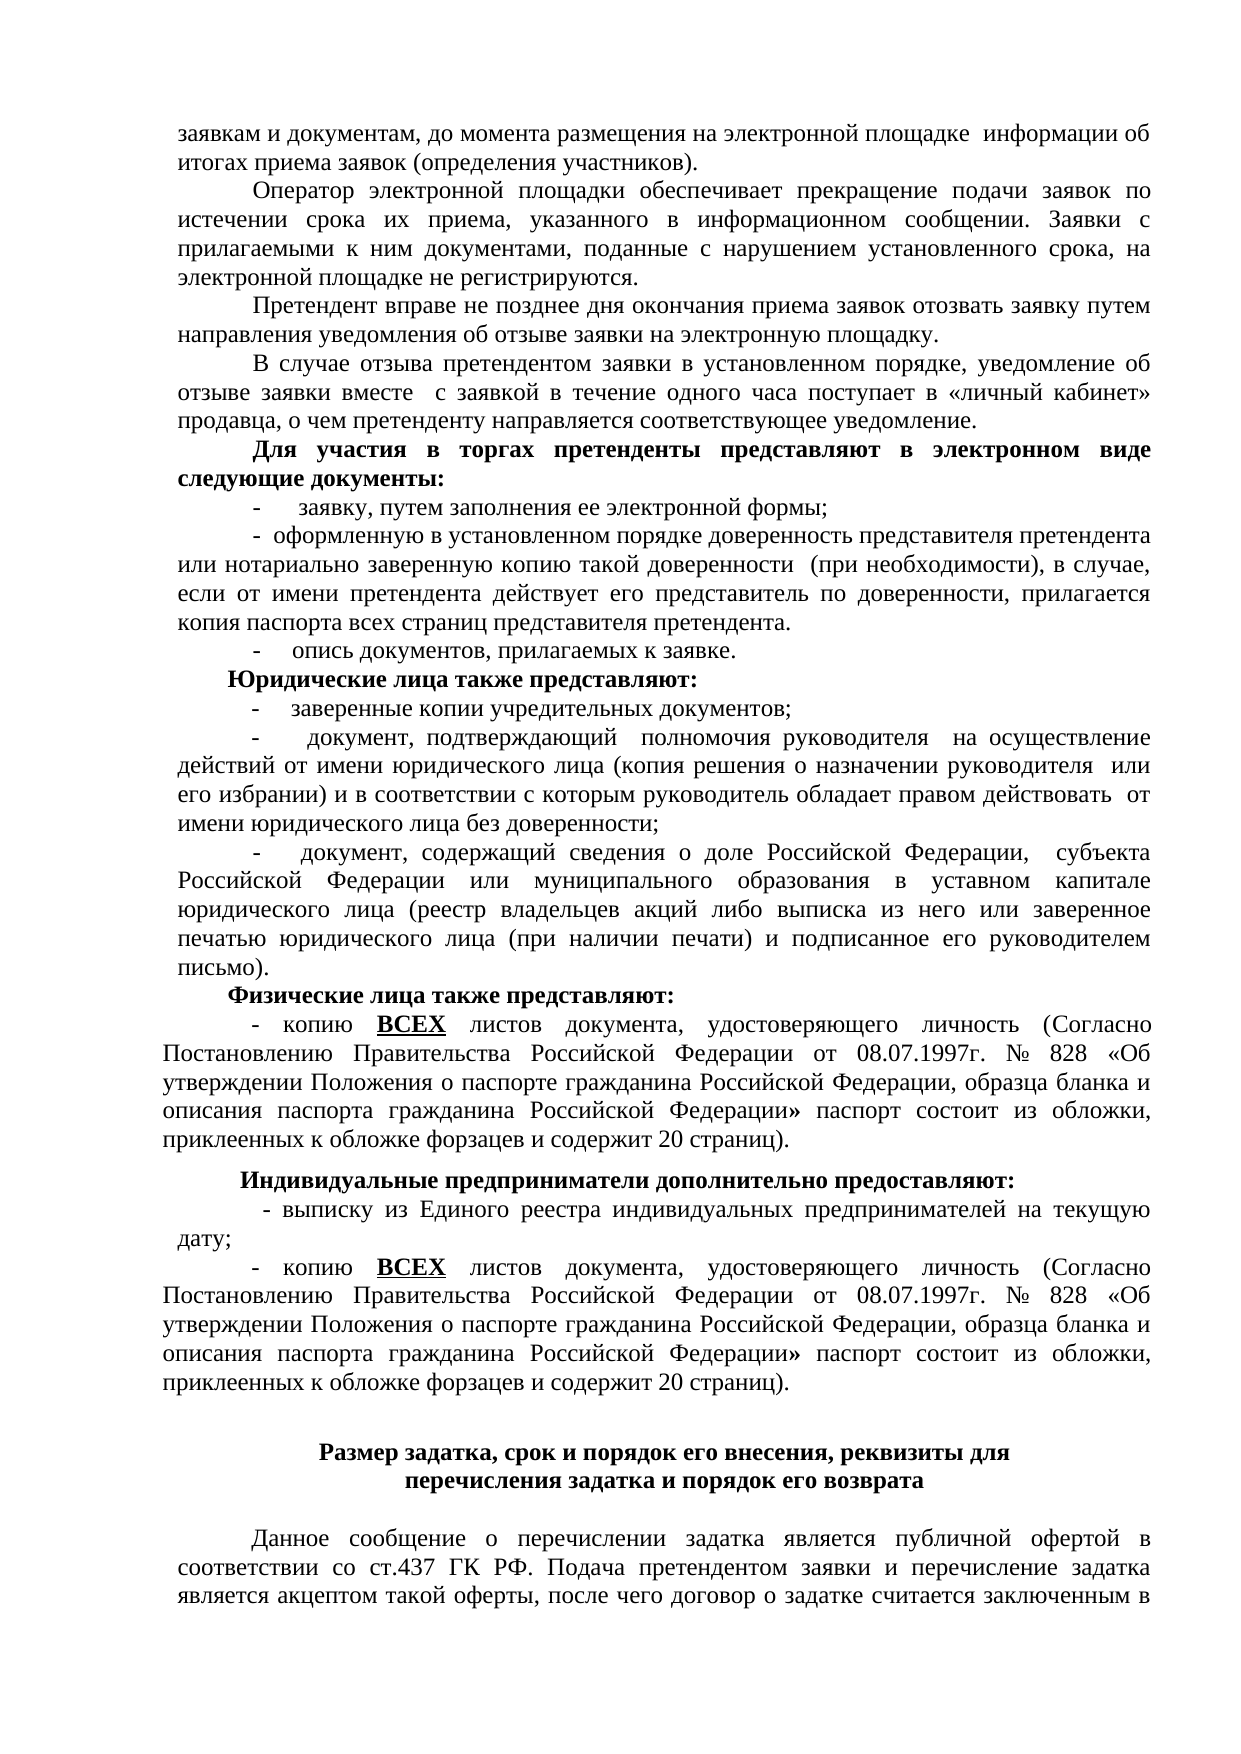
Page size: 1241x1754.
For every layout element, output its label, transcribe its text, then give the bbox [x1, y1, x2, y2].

text Размер задатка, срок и порядок его внесения, реквизиты для [177, 1437, 1152, 1466]
text - оформленную в установленном порядке доверенность представителя претендента или нотариально заверенную копию такой доверенности (при необходимости), в случае, если от имени претендента действует его представитель по доверенности, прилагается копия паспорта всех страниц представителя претендента. [177, 521, 1152, 636]
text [177, 118, 1152, 176]
text - заявку, путем заполнения ее электронной формы; [177, 492, 1152, 521]
text Индивидуальные предприниматели дополнительно предоставляют: [177, 1166, 1152, 1194]
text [177, 1523, 1152, 1609]
text - копию ВСЕХ листов документа, удостоверяющего личность (Согласно Постановлению Правительства Российской Федерации от 08.07.1997г. № 828 «Об утверждении Положения о паспорте гражданина Российской Федерации, образца бланка и описания паспорта гражданина Российской Федерации» паспорт состоит из обложки, приклеенных к обложке форзацев и содержит 20 страниц). [162, 1009, 1152, 1153]
text - заверенные копии учредительных документов; [177, 693, 1152, 722]
text - документ, подтверждающий полномочия руководителя на осуществление действий от имени юридического лица (копия решения о назначении руководителя или его избрании) и в соответствии с которым руководитель обладает правом действовать от имени юридического лица без доверенности; [177, 722, 1152, 837]
text Юридические лица также представляют: [177, 664, 1152, 693]
text Претендент вправе не позднее дня окончания приема заявок отозвать заявку путем направления уведомления об отзыве заявки на электронную площадку. [177, 291, 1152, 348]
text - документ, содержащий сведения о доле Российской Федерации, субъекта Российской Федерации или муниципального образования в уставном капитале юридического лица (реестр владельцев акций либо выписка из него или заверенное печатью юридического лица (при наличии печати) и подписанное его руководителем письмо). [177, 837, 1152, 981]
text Для участия в торгах претенденты представляют в электронном виде следующие документы: [177, 434, 1152, 492]
text В случае отзыва претендентом заявки в установленном порядке, уведомление об отзыве заявки вместе с заявкой в течение одного часа поступает в «личный кабинет» продавца, о чем претенденту направляется соответствующее уведомление. [177, 348, 1152, 434]
text - выписку из Единого реестра индивидуальных предпринимателей на текущую дату; [177, 1194, 1152, 1252]
text - копию ВСЕХ листов документа, удостоверяющего личность (Согласно Постановлению Правительства Российской Федерации от 08.07.1997г. № 828 «Об утверждении Положения о паспорте гражданина Российской Федерации, образца бланка и описания паспорта гражданина Российской Федерации» паспорт состоит из обложки, приклеенных к обложке форзацев и содержит 20 страниц). [162, 1252, 1152, 1396]
text Оператор электронной площадки обеспечивает прекращение подачи заявок по истечении срока их приема, указанного в информационном сообщении. Заявки с прилагаемыми к ним документами, поданные с нарушением установленного срока, на электронной площадке не регистрируются. [177, 176, 1152, 291]
text перечисления задатка и порядок его возврата [177, 1466, 1152, 1494]
text Физические лица также представляют: [177, 981, 1152, 1009]
text - опись документов, прилагаемых к заявке. [177, 636, 1152, 664]
